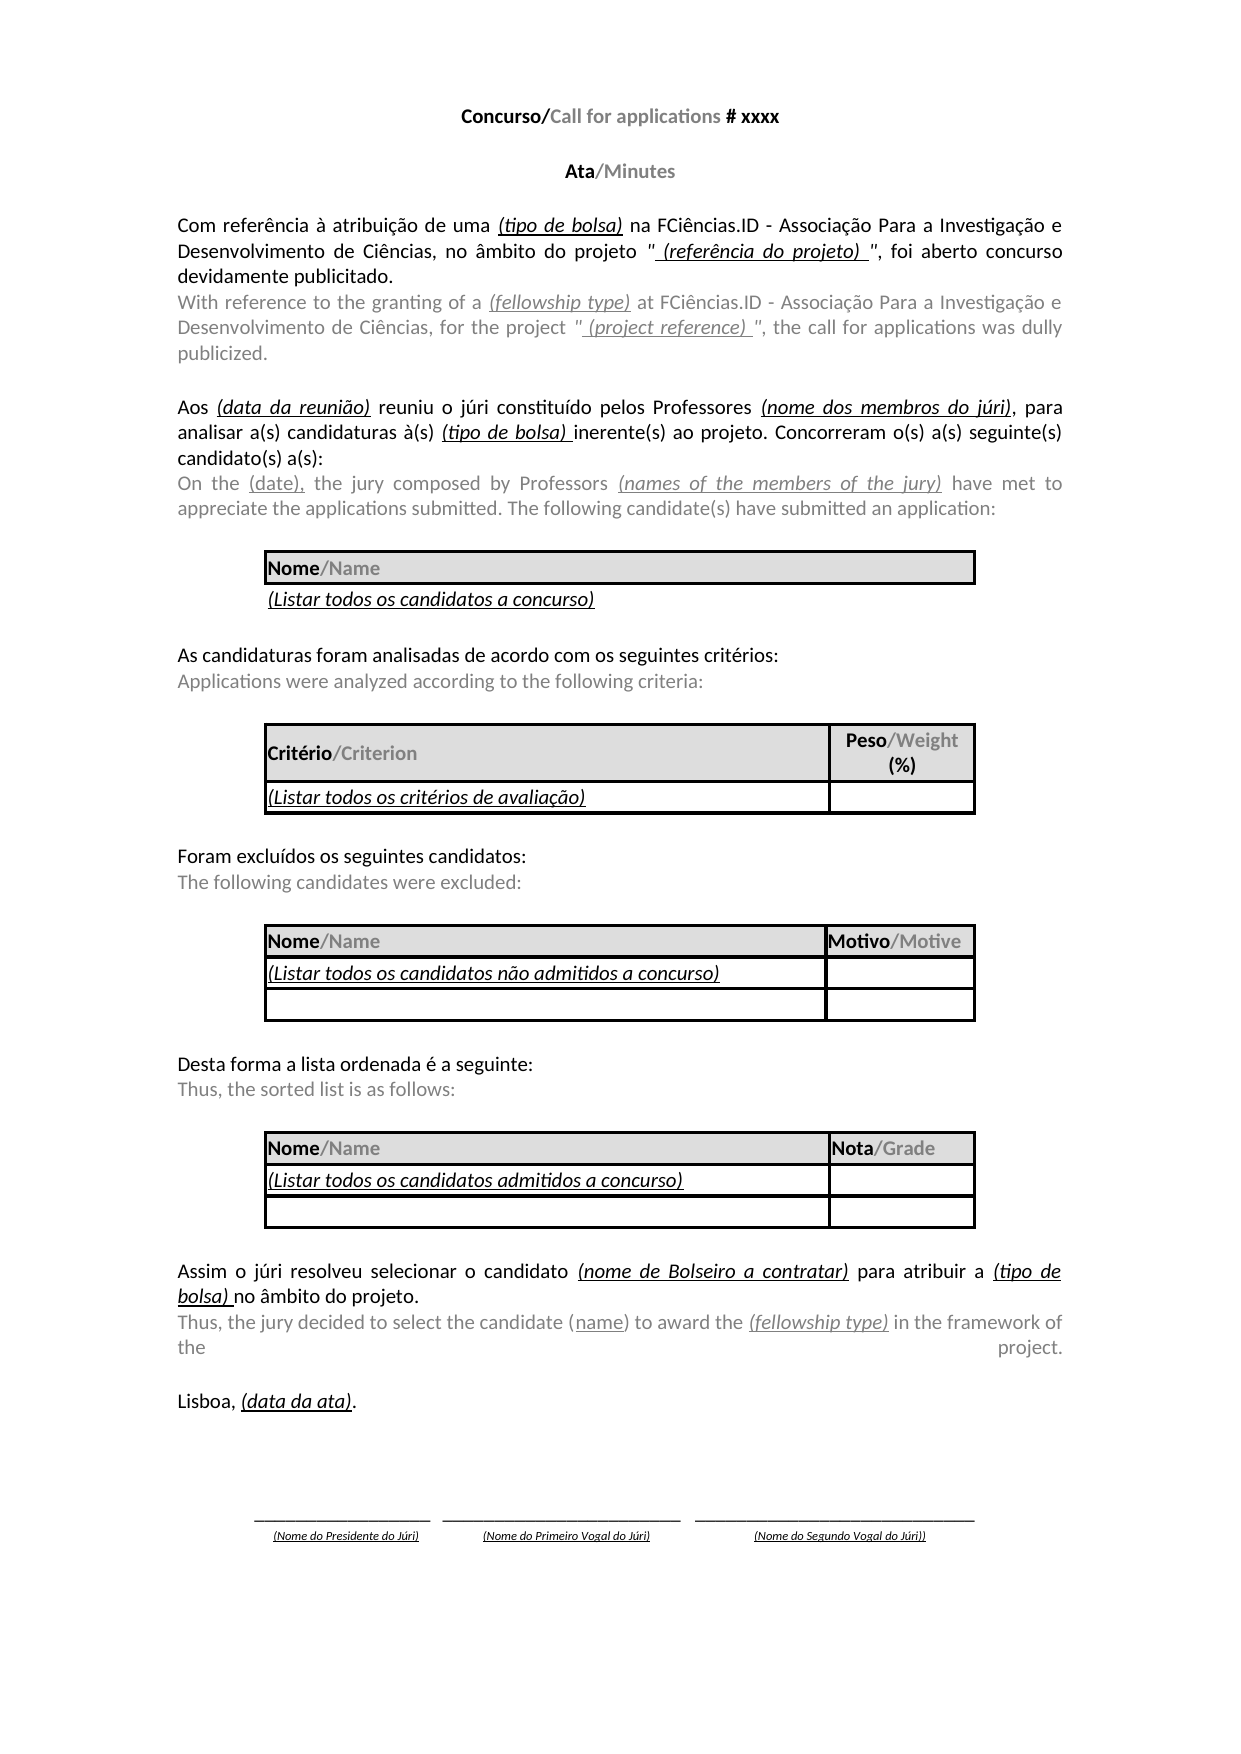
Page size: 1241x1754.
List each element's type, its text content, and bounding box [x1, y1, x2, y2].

subtitle Ata/Minutes [177, 158, 1063, 183]
table_cell (Listar todos os candidatos admitidos a concurso) [267, 1166, 828, 1194]
text Applications were analyzed according to the following criteria: [177, 668, 1063, 693]
text As candidaturas foram analisadas de acordo com os seguintes critérios: [177, 643, 1063, 668]
text Lisboa, (data da ata). [177, 1389, 1063, 1414]
table_header Motivo/Motive [828, 927, 973, 955]
table_header _______________________ [441, 1498, 693, 1526]
table_header Peso/Weight (%) [831, 726, 973, 780]
text With reference to the granting of a (fellowship type) at FCiências.ID - Associação Para a Investigação e Desenvolvimento de Ciências, for the project " (project reference) ", the call for applications was dully publicized. [177, 289, 1063, 394]
table_cell (Listar todos os critérios de avaliação) [267, 783, 828, 811]
table_header Nota/Grade [831, 1134, 973, 1163]
text Thus, the sorted list is as follows: [177, 1076, 1063, 1102]
table_header _________________ [253, 1498, 441, 1526]
table_cell (Nome do Presidente do Júri) [253, 1526, 441, 1545]
text On the (date), the jury composed by Professors (names of the members of the jury) have met to appreciate the applications submitted. The following candidate(s) have submitted an application: [177, 470, 1063, 521]
table_header ___________________________ [693, 1498, 988, 1526]
text Com referência à atribuição de uma (tipo de bolsa) na FCiências.ID - Associação Para a Investigação e Desenvolvimento de Ciências, no âmbito do projeto " (referência do projeto) ", foi aberto concurso devidamente publicitado. [177, 213, 1063, 289]
table_cell [267, 990, 824, 1019]
text The following candidates were excluded: [177, 869, 1063, 894]
table_cell [831, 1166, 973, 1194]
table_cell (Nome do Primeiro Vogal do Júri) [441, 1526, 693, 1545]
text Desta forma a lista ordenada é a seguinte: [177, 1051, 1063, 1076]
table_header Nome/Name [267, 553, 973, 582]
text Foram excluídos os seguintes candidatos: [177, 844, 1063, 869]
subtitle Concurso/Call for applications # xxxx [177, 103, 1063, 129]
table_header Nome/Name [267, 927, 824, 955]
table_cell [828, 959, 973, 987]
table_cell (Listar todos os candidatos a concurso) [266, 585, 974, 613]
table_header Nome/Name [267, 1134, 828, 1163]
text Thus, the jury decided to select the candidate (name) to award the (fellowship type) in the framework of the project. [177, 1309, 1063, 1389]
table_cell (Nome do Segundo Vogal do Júri)) [693, 1526, 988, 1545]
table_cell [831, 1198, 973, 1226]
table_header Critério/Criterion [267, 726, 828, 780]
table_cell (Listar todos os candidatos não admitidos a concurso) [267, 959, 824, 987]
table_cell [828, 990, 973, 1019]
table_cell [267, 1198, 828, 1226]
text Assim o júri resolveu selecionar o candidato (nome de Bolseiro a contratar) para atribuir a (tipo de bolsa) no âmbito do projeto. [177, 1258, 1063, 1309]
text Aos (data da reunião) reuniu o júri constituído pelos Professores (nome dos membros do júri), para analisar a(s) candidaturas à(s) (tipo de bolsa) inerente(s) ao projeto. Concorreram o(s) a(s) seguinte(s) candidato(s) a(s): [177, 394, 1063, 470]
table_cell [831, 783, 973, 811]
